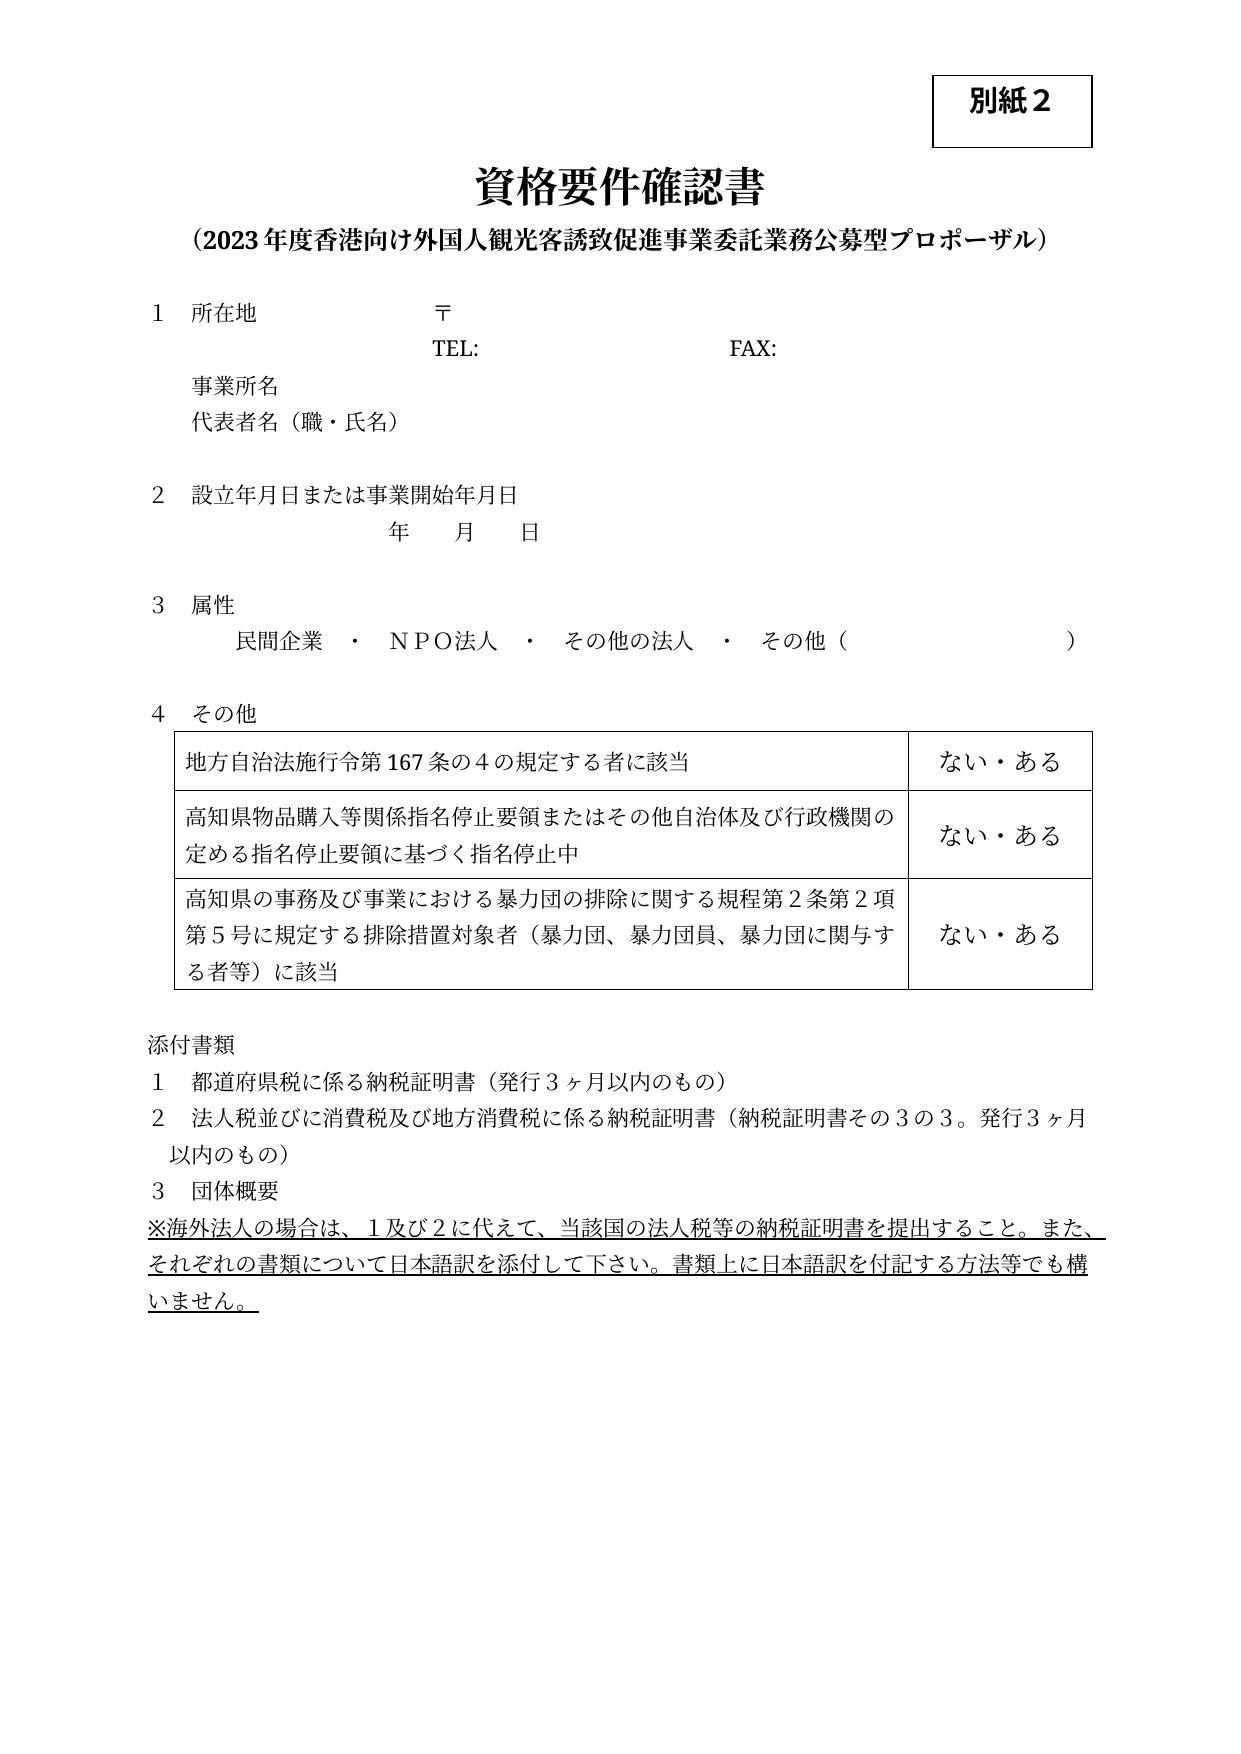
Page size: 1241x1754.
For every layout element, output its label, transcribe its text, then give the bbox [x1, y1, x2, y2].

table_header 地方自治法施行令第167条の４の規定する者に該当 [175, 732, 908, 789]
table_cell 高知県物品購入等関係指名停止要領またはその他自治体及び行政機関の定める指名停止要領に基づく指名停止中 [175, 791, 908, 878]
text ※海外法人の場合は、１及び２に代えて、当該国の法人税等の納税証明書を提出すること。また、それぞれの書類について日本語訳を添付して下さい。書類上に日本語訳を付記する方法等でも構いません。 [148, 1240, 1093, 1318]
text 民間企業 ・ ＮＰＯ法人 ・ その他の法人 ・ その他（ ） [148, 622, 1093, 658]
text 年 月 日 [148, 512, 983, 549]
text （2023年度香港向け外国人観光客誘致促進事業委託業務公募型プロポーザル） [148, 221, 1092, 257]
table_cell ない・ある [909, 879, 1092, 989]
text 代表者名（職・氏名） [148, 403, 983, 439]
table_header ない・ある [909, 732, 1092, 789]
text ２ 法人税並びに消費税及び地方消費税に係る納税証明書（納税証明書その３の３。発行３ヶ月以内のもの） [148, 1099, 1093, 1172]
text ※海外法人の場合は、１及び２に代えて、当該国の法人税等の納税証明書を提出すること。また、それぞれの書類について日本語訳を添付して下さい。書類上に日本語訳を付記する方法等でも構いません。 [148, 1208, 1093, 1238]
table_cell ない・ある [909, 791, 1092, 878]
text 事業所名 [148, 367, 983, 403]
text TEL: FAX: [148, 330, 983, 367]
table_cell 高知県の事務及び事業における暴力団の排除に関する規程第２条第２項第５号に規定する排除措置対象者（暴力団、暴力団員、暴力団に関与する者等）に該当 [175, 879, 908, 989]
text 資格要件確認書 [148, 148, 1092, 221]
text １ 所在地 〒 [148, 294, 983, 330]
text ４ その他 [148, 695, 1093, 731]
text ３ 団体概要 [148, 1172, 1093, 1208]
text ２ 設立年月日または事業開始年月日 [148, 476, 983, 512]
text 添付書類 [148, 1026, 983, 1063]
text ３ 属性 [148, 585, 983, 622]
text １ 都道府県税に係る納税証明書（発行３ヶ月以内のもの） [148, 1063, 1093, 1099]
